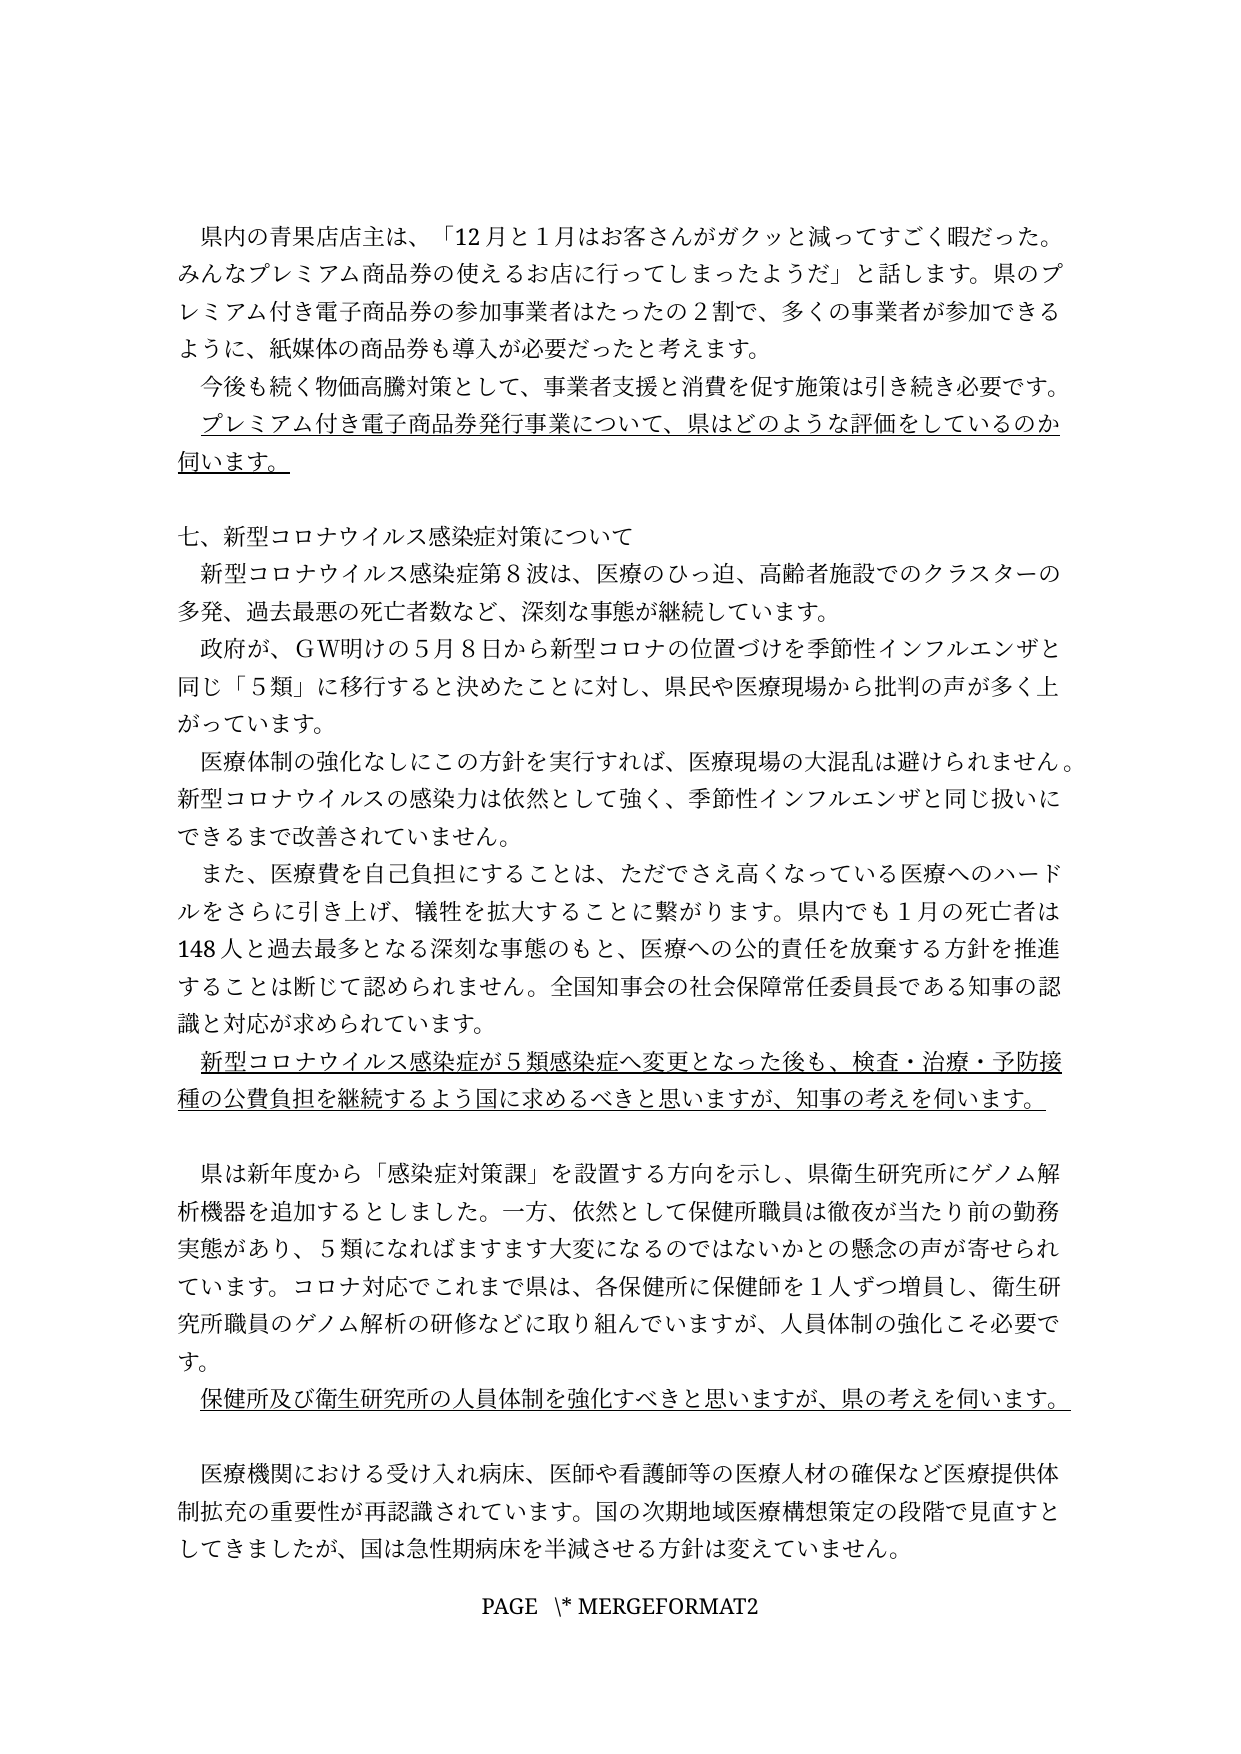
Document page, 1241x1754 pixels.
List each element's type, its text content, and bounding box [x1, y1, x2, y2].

text 医療機関における受け入れ病床、医師や看護師等の医療人材の確保など医療提供体制拡充の重要性が再認識されています。国の次期地域医療構想策定の段階で見直すとしてきましたが、国は急性期病床を半減させる方針は変えていません。 [177, 1454, 1063, 1567]
text 県は新年度から「感染症対策課」を設置する方向を示し、県衛生研究所にゲノム解析機器を追加するとしました。一方、依然として保健所職員は徹夜が当たり前の勤務実態があり、５類になればますます大変になるのではないかとの懸念の声が寄せられています。コロナ対応でこれまで県は、各保健所に保健師を１人ずつ増員し、衛生研究所職員のゲノム解析の研修などに取り組んでいますが、人員体制の強化こそ必要です。 [177, 1154, 1063, 1379]
text 医療体制の強化なしにこの方針を実行すれば、医療現場の大混乱は避けられません。新型コロナウイルスの感染力は依然として強く、季節性インフルエンザと同じ扱いにできるまで改善されていません。 [177, 742, 1063, 854]
text 新型コロナウイルス感染症第８波は、医療のひっ迫、高齢者施設でのクラスターの多発、過去最悪の死亡者数など、深刻な事態が継続しています。 [177, 554, 1063, 629]
text プレミアム付き電子商品券発行事業について、県はどのような評価をしているのか伺います。 [177, 404, 1063, 479]
text 政府が、ＧＷ明けの５月８日から新型コロナの位置づけを季節性インフルエンザと同じ「５類」に移行すると決めたことに対し、県民や医療現場から批判の声が多く上がっています。 [177, 629, 1063, 742]
text 保健所及び衛生研究所の人員体制を強化すべきと思いますが、県の考えを伺います。 [177, 1379, 1063, 1417]
text また、医療費を自己負担にすることは、ただでさえ高くなっている医療へのハードルをさらに引き上げ、犠牲を拡大することに繋がります。県内でも１月の死亡者は148人と過去最多となる深刻な事態のもと、医療への公的責任を放棄する方針を推進することは断じて認められません。全国知事会の社会保障常任委員長である知事の認識と対応が求められています。 [177, 854, 1063, 1042]
list 新型コロナウイルス感染症対策について [177, 517, 1063, 554]
text 県内の青果店店主は、「12月と１月はお客さんがガクッと減ってすごく暇だった。みんなプレミアム商品券の使えるお店に行ってしまったようだ」と話します。県のプレミアム付き電子商品券の参加事業者はたったの２割で、多くの事業者が参加できるように、紙媒体の商品券も導入が必要だったと考えます。 [177, 217, 1063, 367]
text 今後も続く物価高騰対策として、事業者支援と消費を促す施策は引き続き必要です。 [177, 367, 1063, 404]
text 新型コロナウイルス感染症が５類感染症へ変更となった後も、検査・治療・予防接種の公費負担を継続するよう国に求めるべきと思いますが、知事の考えを伺います。 [177, 1042, 1063, 1117]
